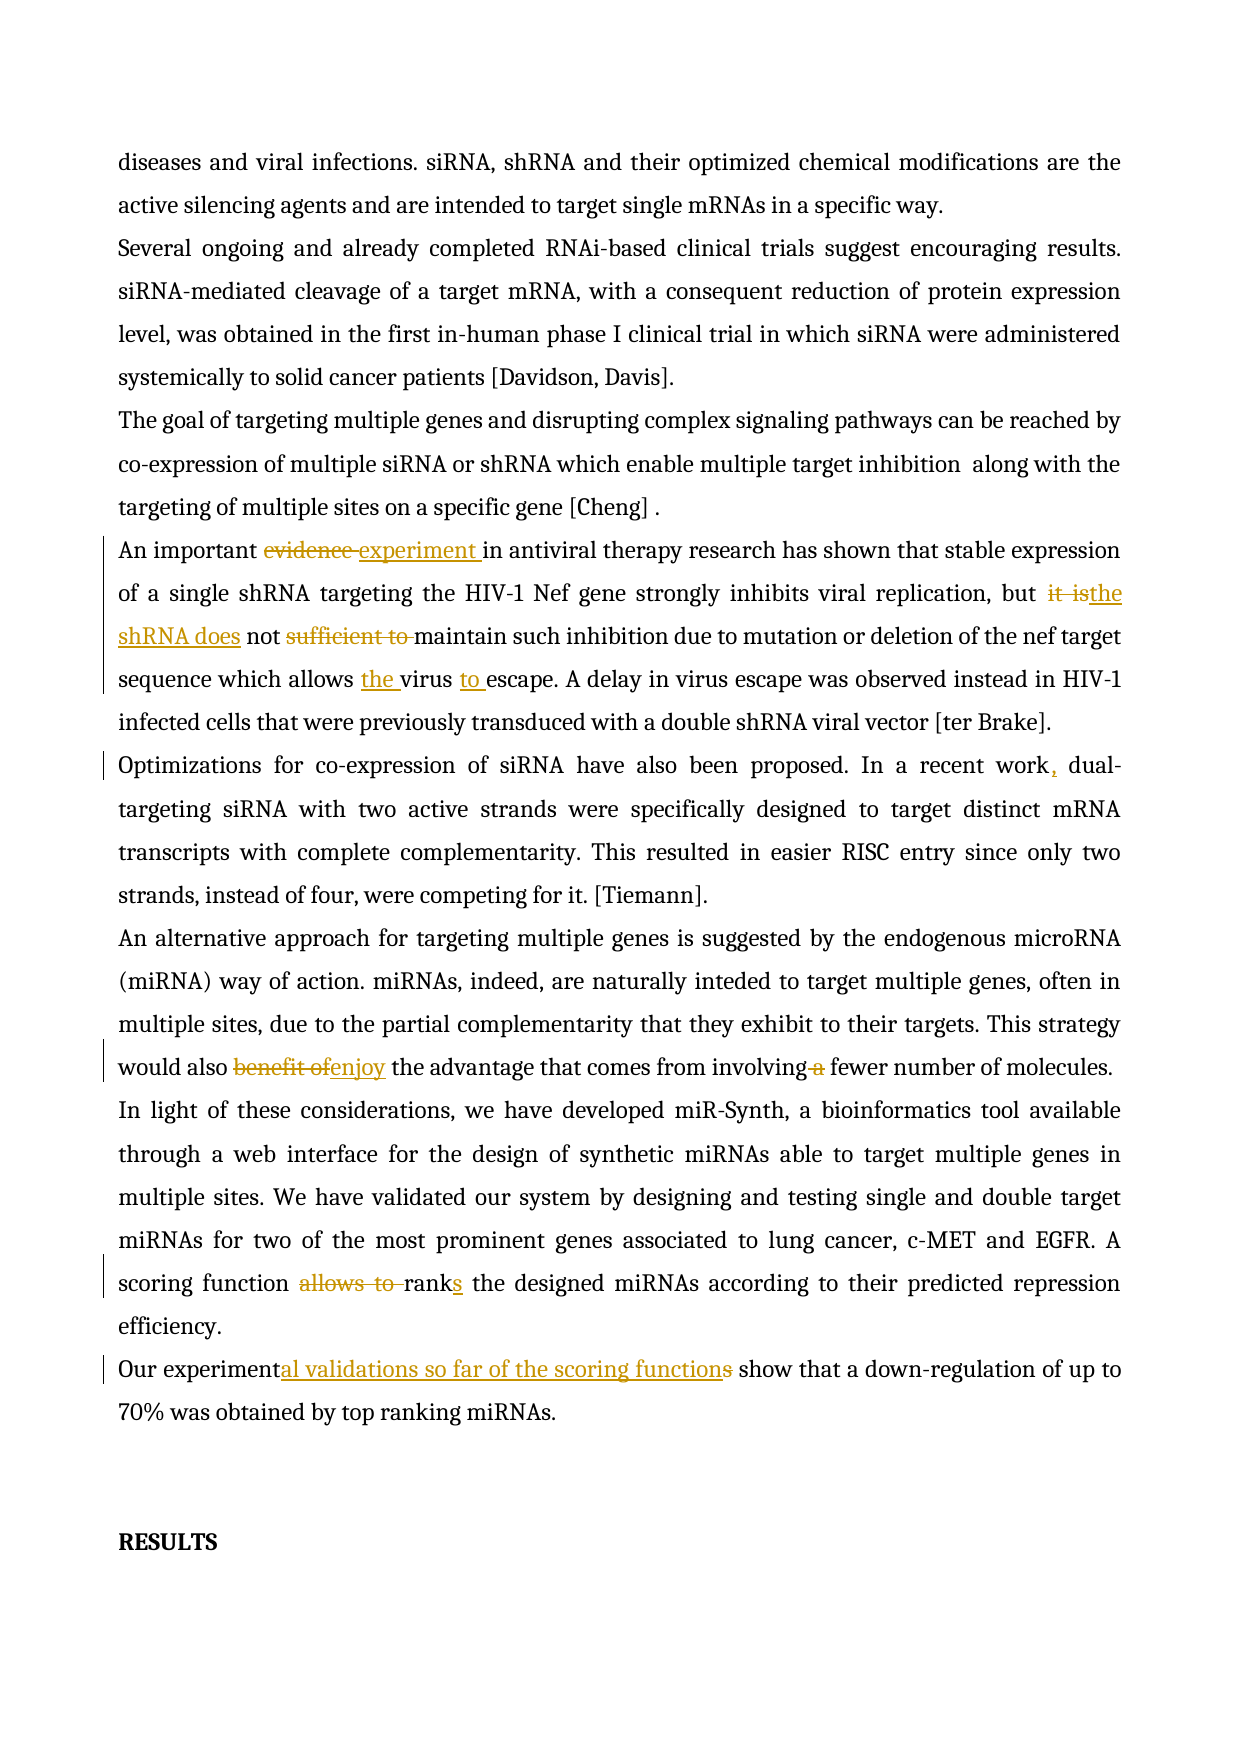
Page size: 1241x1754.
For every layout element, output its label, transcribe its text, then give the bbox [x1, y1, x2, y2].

text An alternative approach for targeting multiple genes is suggested by the endogenous microRNA (miRNA) way of action. miRNAs, indeed, are naturally inteded to target multiple genes, often in multiple sites, due to the partial complementarity that they exhibit to their targets. This strategy would also the advantage that comes from involving fewer number of molecules. [118, 924, 1122, 1082]
text The goal of targeting multiple genes and disrupting complex signaling pathways can be reached by co-expression of multiple siRNA or shRNA which enable multiple target inhibition along with the targeting of multiple sites on a specific gene [Cheng] . [118, 406, 1122, 521]
text Our experiment show that a down-regulation of up to 70% was obtained by top ranking miRNAs. [118, 1355, 1122, 1427]
text RESULTS [118, 1528, 1122, 1556]
text In light of these considerations, we have developed miR-Synth, a bioinformatics tool available through a web interface for the design of synthetic miRNAs able to target multiple genes in multiple sites. We have validated our system by designing and testing single and double target miRNAs for two of the most prominent genes associated to lung cancer, c-MET and EGFR. A scoring function rank the designed miRNAs according to their predicted repression efficiency. [118, 1096, 1122, 1341]
text Optimizations for co-expression of siRNA have also been proposed. In a recent work dual-targeting siRNA with two active strands were specifically designed to target distinct mRNA transcripts with complete complementarity. This resulted in easier RISC entry since only two strands, instead of four, were competing for it. [Tiemann]. [118, 751, 1122, 909]
text Several ongoing and already completed RNAi-based clinical trials suggest encouraging results. siRNA-mediated cleavage of a target mRNA, with a consequent reduction of protein expression level, was obtained in the first in-human phase I clinical trial in which siRNA were administered systemically to solid cancer patients [Davidson, Davis]. [118, 234, 1122, 392]
text An important in antiviral therapy research has shown that stable expression of a single shRNA targeting the HIV-1 Nef gene strongly inhibits viral replication, but not maintain such inhibition due to mutation or deletion of the nef target sequence which allows virus escape. A delay in virus escape was observed instead in HIV-1 infected cells that were previously transduced with a double shRNA viral vector [ter Brake]. [118, 536, 1122, 737]
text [118, 148, 1122, 219]
